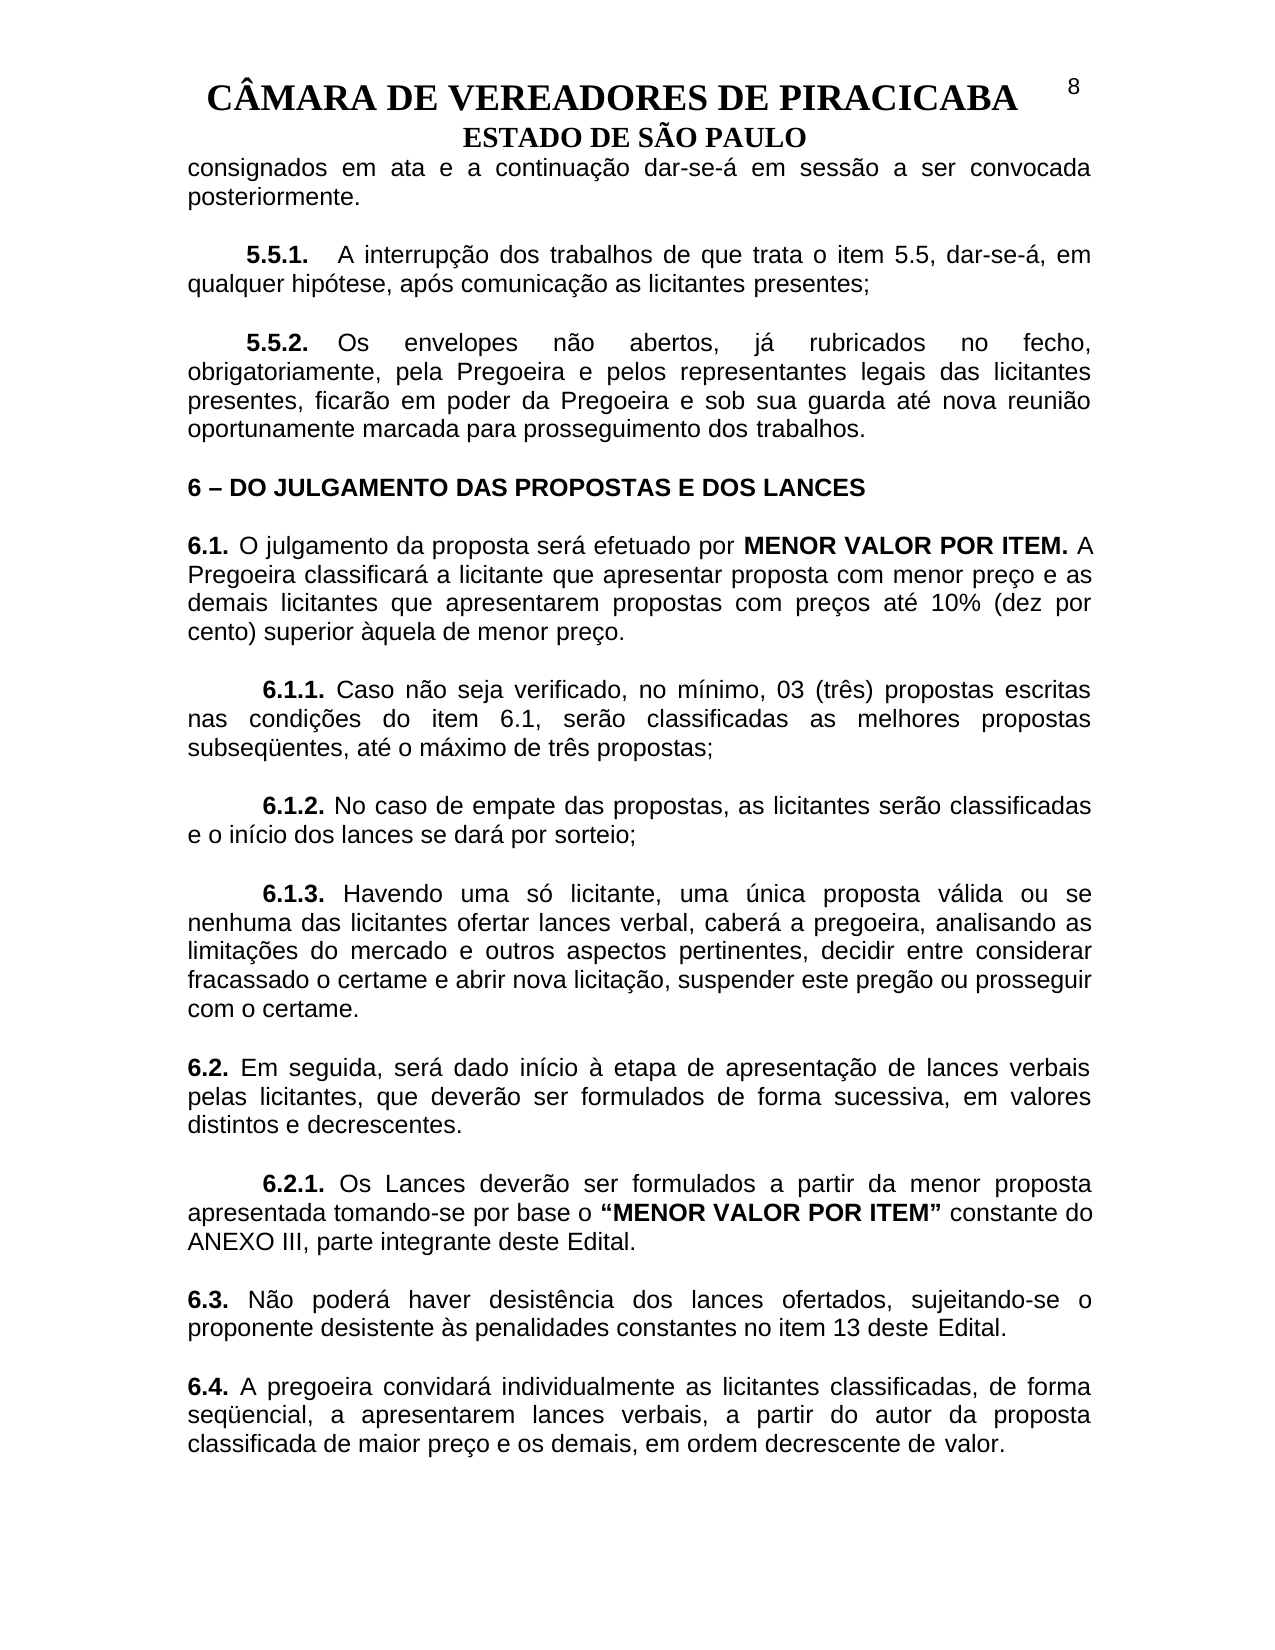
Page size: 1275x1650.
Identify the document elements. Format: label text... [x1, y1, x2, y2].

list Os Lances deverão ser formulados a partir da menor proposta apresentada tomando-se por base o “MENOR VALOR POR ITEM” constante do ANEXO III, parte integrante deste Edital. [187, 1169, 1093, 1256]
subtitle – DO JULGAMENTO DAS PROPOSTAS E DOS LANCES [187, 473, 1104, 501]
list O julgamento da proposta será efetuado por MENOR VALOR POR ITEM. A Pregoeira classificará a licitante que apresentar proposta com menor preço e as demais licitantes que apresentarem propostas com preços até 10% (dez por cento) superior àquela de menor preço. [187, 531, 1093, 646]
list Caso não seja verificado, no mínimo, 03 (três) propostas escritas nas condições do item 6.1, serão classificadas as melhores propostas subseqüentes, até o máximo de três propostas; [187, 675, 1093, 762]
list Em seguida, será dado início à etapa de apresentação de lances verbais pelas licitantes, que deverão ser formulados de forma sucessiva, em valores distintos e decrescentes. [187, 1053, 1092, 1139]
list A pregoeira convidará individualmente as licitantes classificadas, de forma seqüencial, a apresentarem lances verbais, a partir do autor da proposta classificada de maior preço e os demais, em ordem decrescente de valor. [187, 1372, 1092, 1458]
text consignados em ata e a continuação dar-se-á em sessão a ser convocada posteriormente. [187, 153, 1093, 210]
list Havendo uma só licitante, uma única proposta válida ou se nenhuma das licitantes ofertar lances verbal, caberá a pregoeira, analisando as limitações do mercado e outros aspectos pertinentes, decidir entre considerar fracassado o certame e abrir nova licitação, suspender este pregão ou prosseguir com o certame. [187, 879, 1093, 1023]
list Os envelopes não abertos, já rubricados no fecho, obrigatoriamente, pela Pregoeira e pelos representantes legais das licitantes presentes, ficarão em poder da Pregoeira e sob sua guarda até nova reunião oportunamente marcada para prosseguimento dos trabalhos. [187, 328, 1093, 443]
list No caso de empate das propostas, as licitantes serão classificadas e o início dos lances se dará por sorteio; [187, 791, 1092, 849]
list Não poderá haver desistência dos lances ofertados, sujeitando-se o proponente desistente às penalidades constantes no item 13 deste Edital. [187, 1285, 1093, 1342]
list A interrupção dos trabalhos de que trata o item 5.5, dar-se-á, em qualquer hipótese, após comunicação as licitantes presentes; [187, 240, 1093, 298]
